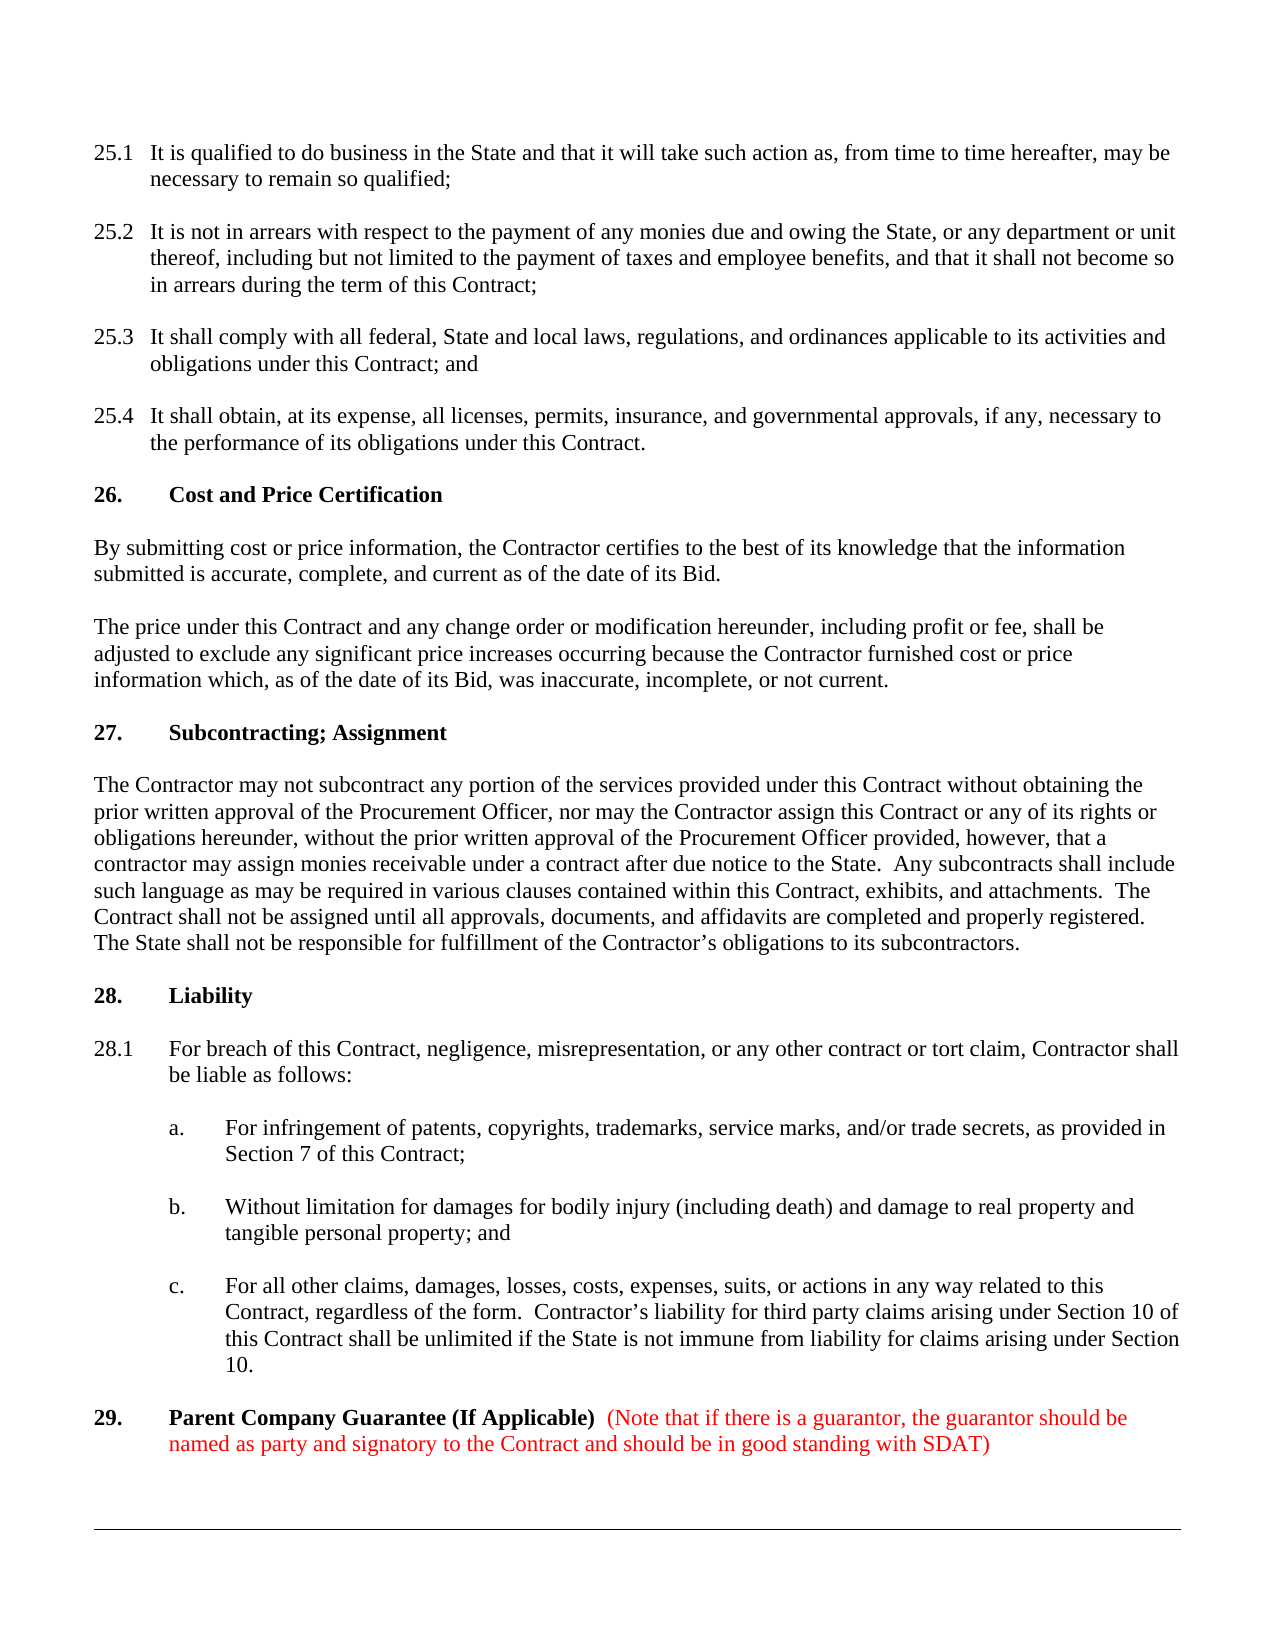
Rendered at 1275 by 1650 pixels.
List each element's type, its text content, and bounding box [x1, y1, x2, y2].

text a. For infringement of patents, copyrights, trademarks, service marks, and/or trade secrets, as provided in Section 7 of this Contract; [169, 1114, 1181, 1167]
text 28. Liability [94, 982, 1181, 1008]
text 29. Parent Company Guarantee (If Applicable) (Note that if there is a guarantor, the guarantor should be named as party and signatory to the Contract and should be in good standing with SDAT) [94, 1404, 1181, 1457]
text 25.4 It shall obtain, at its expense, all licenses, permits, insurance, and governmental approvals, if any, necessary to the performance of its obligations under this Contract. [94, 402, 1181, 455]
text b. Without limitation for damages for bodily injury (including death) and damage to real property and tangible personal property; and [169, 1193, 1181, 1246]
text By submitting cost or price information, the Contractor certifies to the best of its knowledge that the information submitted is accurate, complete, and current as of the date of its Bid. [94, 534, 1181, 587]
text 27. Subcontracting; Assignment [94, 719, 1181, 745]
text The Contractor may not subcontract any portion of the services provided under this Contract without obtaining the prior written approval of the Procurement Officer, nor may the Contractor assign this Contract or any of its rights or obligations hereunder, without the prior written approval of the Procurement Officer provided, however, that a contractor may assign monies receivable under a contract after due notice to the State. Any subcontracts shall include such language as may be required in various clauses contained within this Contract, exhibits, and attachments. The Contract shall not be assigned until all approvals, documents, and affidavits are completed and properly registered. The State shall not be responsible for fulfillment of the Contractor’s obligations to its subcontractors. [94, 771, 1181, 956]
text c. For all other claims, damages, losses, costs, expenses, suits, or actions in any way related to this Contract, regardless of the form. Contractor’s liability for third party claims arising under Section 10 of this Contract shall be unlimited if the State is not immune from liability for claims arising under Section 10. [169, 1272, 1181, 1377]
text 25.3 It shall comply with all federal, State and local laws, regulations, and ordinances applicable to its activities and obligations under this Contract; and [94, 323, 1181, 376]
text 25.2 It is not in arrears with respect to the payment of any monies due and owing the State, or any department or unit thereof, including but not limited to the payment of taxes and employee benefits, and that it shall not become so in arrears during the term of this Contract; [94, 218, 1181, 297]
text 25.1 It is qualified to do business in the State and that it will take such action as, from time to time hereafter, may be necessary to remain so qualified; [94, 139, 1181, 192]
text 28.1 For breach of this Contract, negligence, misrepresentation, or any other contract or tort claim, Contractor shall be liable as follows: [94, 1035, 1181, 1088]
text The price under this Contract and any change order or modification hereunder, including profit or fee, shall be adjusted to exclude any significant price increases occurring because the Contractor furnished cost or price information which, as of the date of its Bid, was inaccurate, incomplete, or not current. [94, 613, 1181, 692]
text 26. Cost and Price Certification [94, 481, 1181, 508]
